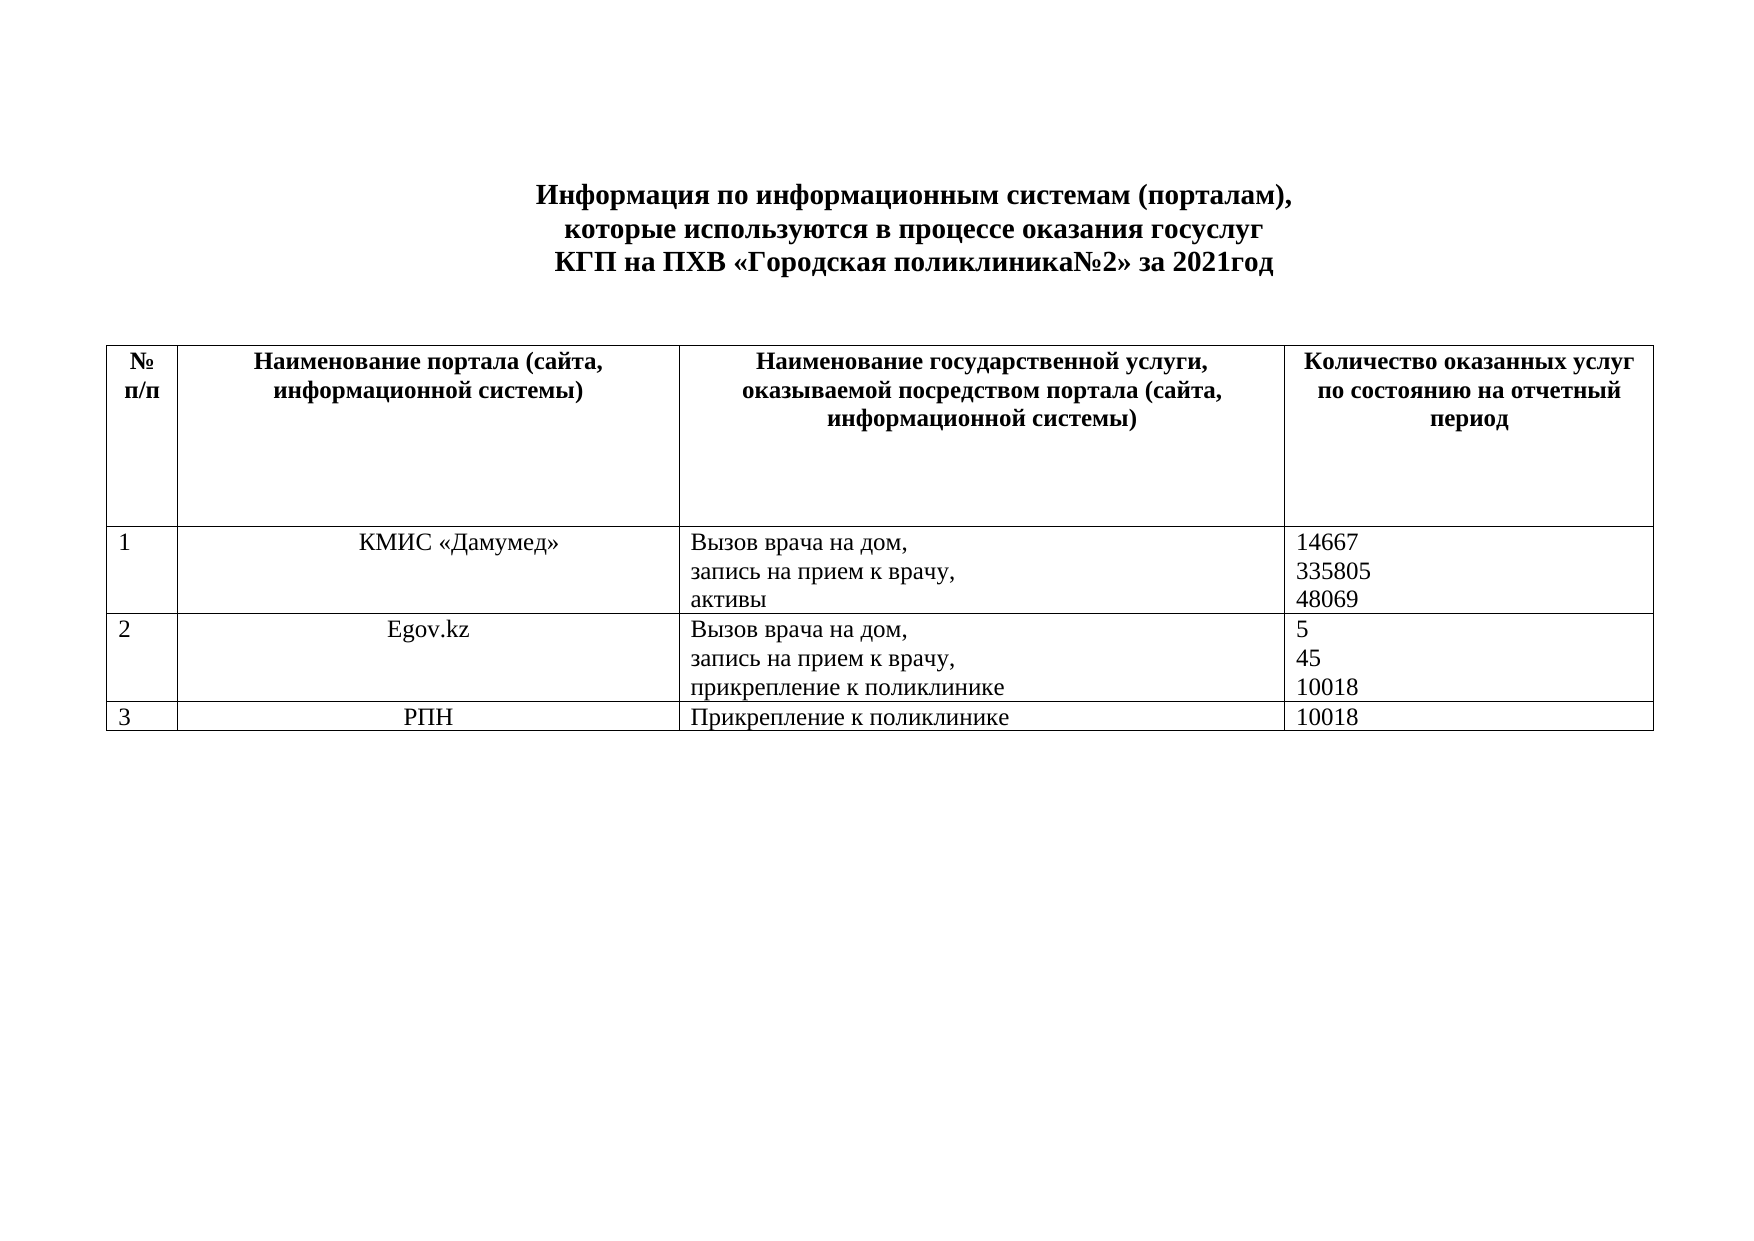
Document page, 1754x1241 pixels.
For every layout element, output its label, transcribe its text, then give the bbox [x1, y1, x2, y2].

text Информация по информационным системам (порталам), [118, 177, 1636, 211]
table_cell РПН [178, 702, 679, 730]
table_cell 10018 [1285, 702, 1653, 730]
table_cell 5 45 10018 [1285, 614, 1653, 701]
table_header Наименование портала (сайта, информационной системы) [178, 346, 679, 526]
table_cell КМИС «Дамумед» [178, 527, 679, 613]
table_cell 3 [107, 702, 177, 730]
table_cell Вызов врача на дом, запись на прием к врачу, прикрепление к поликлинике [680, 614, 1284, 701]
table_cell Прикрепление к поликлинике [680, 702, 1284, 730]
text КГП на ПХВ «Городская поликлиника№2» за 2021год [118, 244, 1636, 278]
table_cell Вызов врача на дом, запись на прием к врачу, активы [680, 527, 1284, 613]
table_header Количество оказанных услуг по состоянию на отчетный период [1285, 346, 1653, 526]
table_header Наименование государственной услуги, оказываемой посредством портала (сайта, информационной системы) [680, 346, 1284, 526]
table_cell 2 [107, 614, 177, 701]
table_cell 14667 335805 48069 [1285, 527, 1653, 613]
table_cell Egov.kz [178, 614, 679, 701]
text которые используются в процессе оказания госуслуг [118, 211, 1636, 244]
table_header № п/п [107, 346, 177, 526]
table_cell 1 [107, 527, 177, 613]
